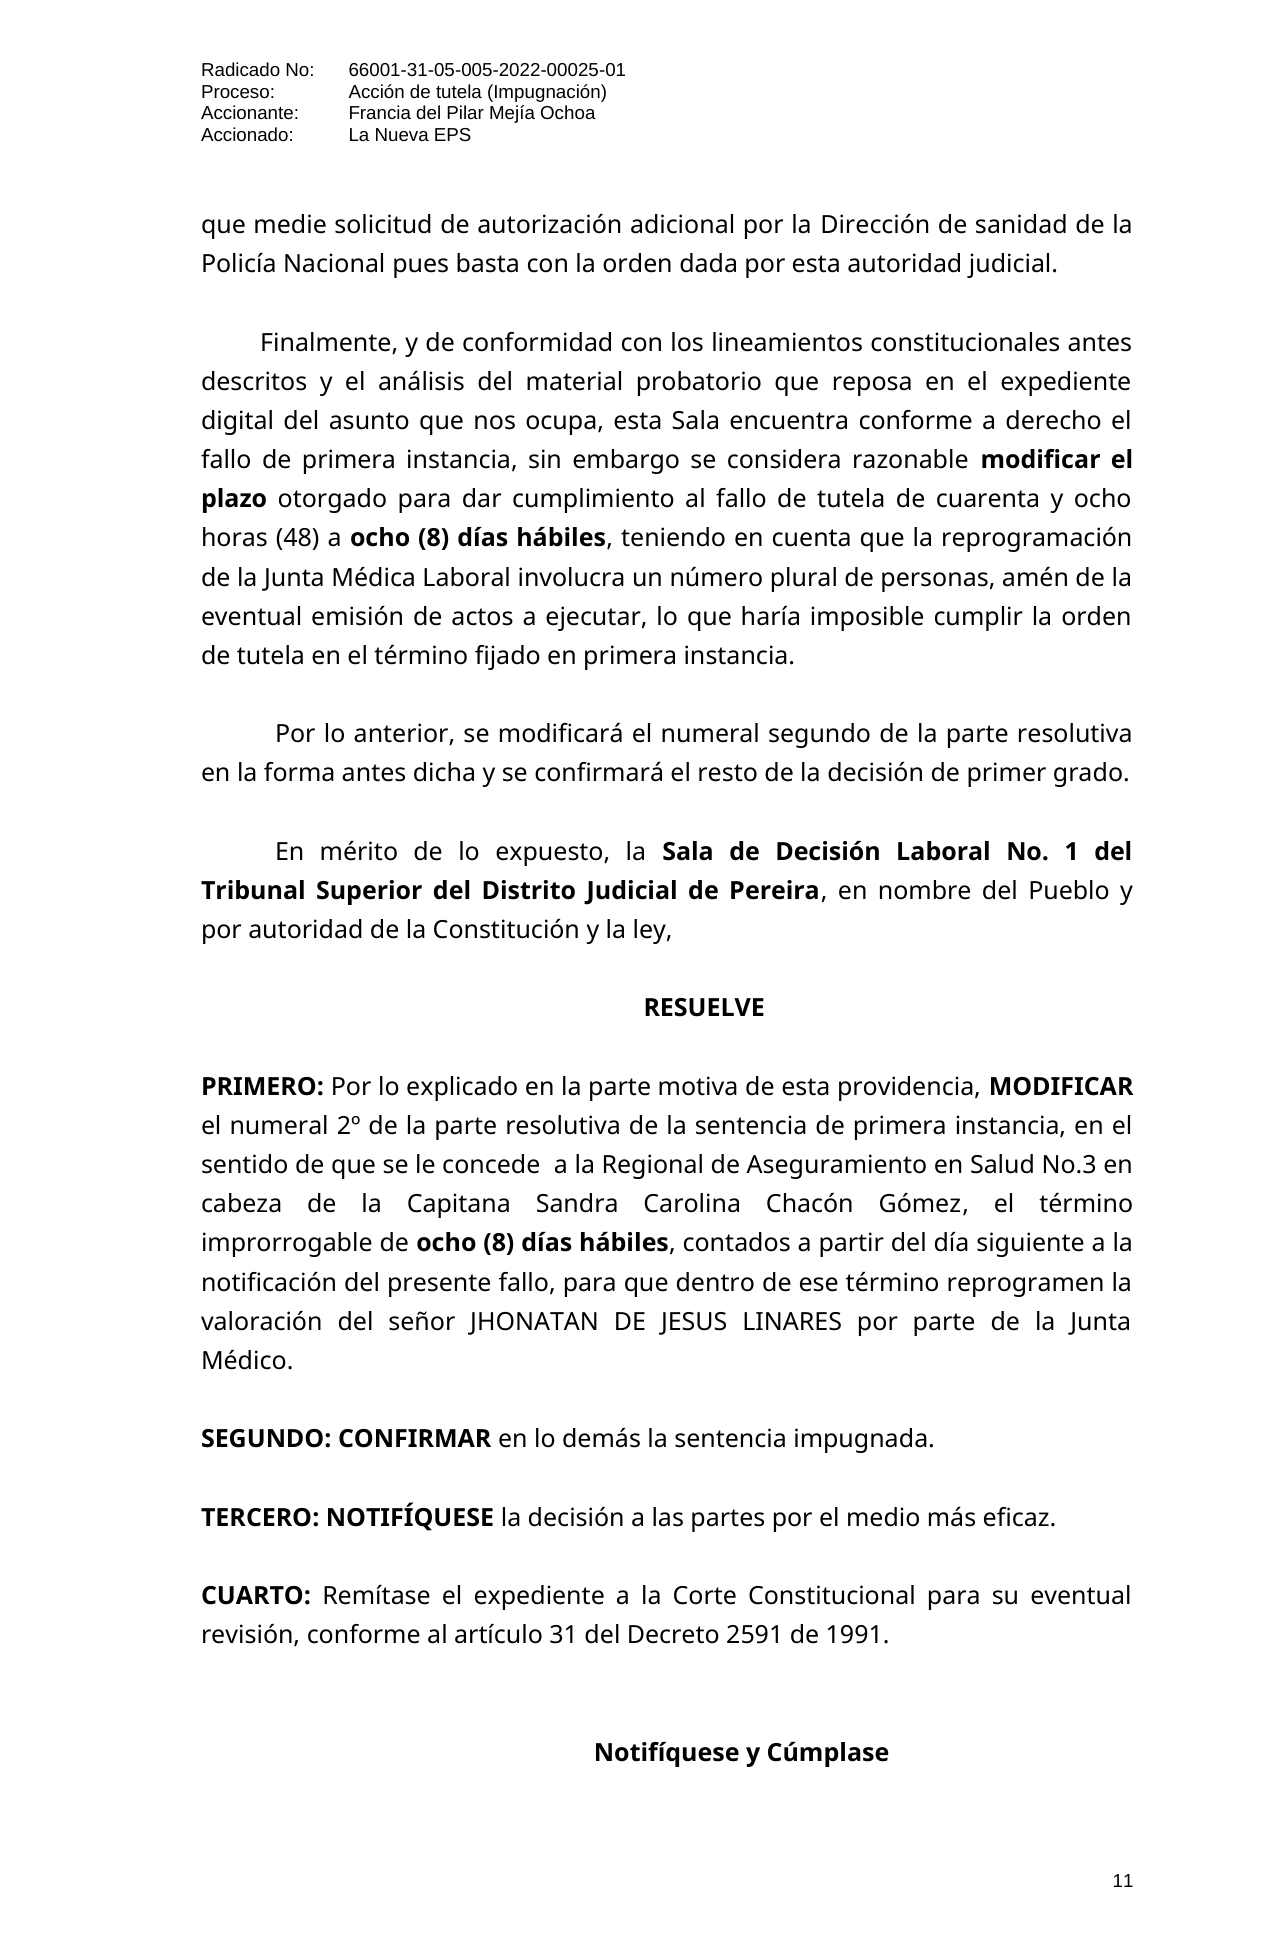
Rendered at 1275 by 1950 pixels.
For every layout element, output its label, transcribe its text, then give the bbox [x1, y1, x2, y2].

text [201, 207, 1133, 280]
list SEGUNDO: CONFIRMAR en lo demás la sentencia impugnada. [201, 1421, 1133, 1455]
text CUARTO: Remítase el expediente a la Corte Constitucional para su eventual revisión, conforme al artículo 31 del Decreto 2591 de 1991. [201, 1578, 1133, 1651]
text TERCERO: NOTIFÍQUESE la decisión a las partes por el medio más eficaz. [201, 1499, 1133, 1533]
text Finalmente, y de conformidad con los lineamientos constitucionales antes descritos y el análisis del material probatorio que reposa en el expediente digital del asunto que nos ocupa, esta Sala encuentra conforme a derecho el fallo de primera instancia, sin embargo se considera razonable modificar el plazo otorgado para dar cumplimiento al fallo de tutela de cuarenta y ocho horas (48) a ocho (8) días hábiles, teniendo en cuenta que la reprogramación de la Junta Médica Laboral involucra un número plural de personas, amén de la eventual emisión de actos a ejecutar, lo que haría imposible cumplir la orden de tutela en el término fijado en primera instancia. [201, 324, 1133, 672]
list PRIMERO: Por lo explicado en la parte motiva de esta providencia, MODIFICAR el numeral 2º de la parte resolutiva de la sentencia de primera instancia, en el sentido de que se le concede a la Regional de Aseguramiento en Salud No.3 en cabeza de la Capitana Sandra Carolina Chacón Gómez, el término improrrogable de ocho (8) días hábiles, contados a partir del día siguiente a la notificación del presente fallo, para que dentro de ese término reprogramen la valoración del señor JHONATAN DE JESUS LINARES por parte de la Junta Médico. [201, 1068, 1133, 1377]
list Notifíquese y Cúmplase [276, 1734, 1133, 1768]
list RESUELVE [201, 990, 1133, 1024]
text En mérito de lo expuesto, la Sala de Decisión Laboral No. 1 del Tribunal Superior del Distrito Judicial de Pereira, en nombre del Pueblo y por autoridad de la Constitución y la ley, [201, 833, 1133, 946]
text Por lo anterior, se modificará el numeral segundo de la parte resolutiva en la forma antes dicha y se confirmará el resto de la decisión de primer grado. [201, 716, 1133, 789]
